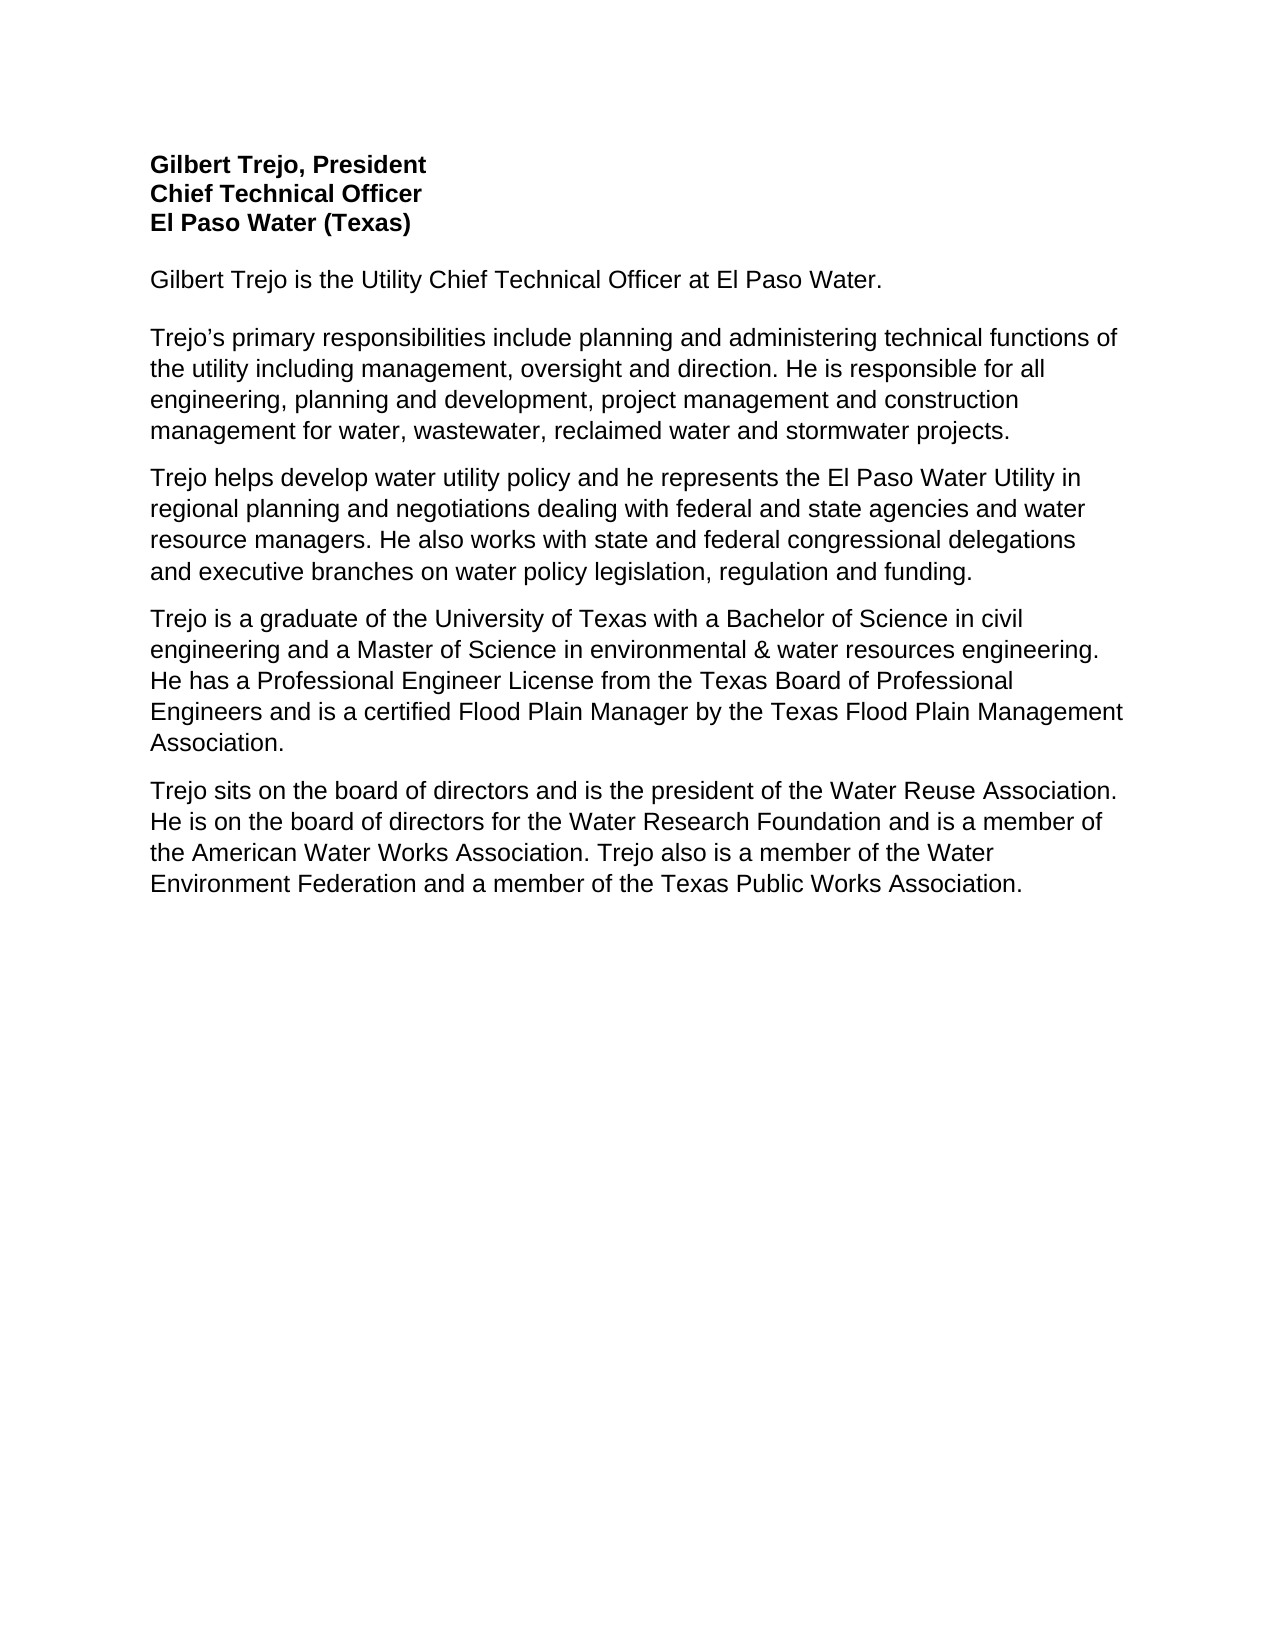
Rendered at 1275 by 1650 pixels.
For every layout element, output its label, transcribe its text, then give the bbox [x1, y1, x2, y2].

text Trejo is a graduate of the University of Texas with a Bachelor of Science in civil engineering and a Master of Science in environmental & water resources engineering. He has a Professional Engineer License from the Texas Board of Professional Engineers and is a certified Flood Plain Manager by the Texas Flood Plain Management Association. [150, 604, 1125, 757]
text Gilbert Trejo is the Utility Chief Technical Officer at El Paso Water. [150, 265, 1125, 294]
text Gilbert Trejo, President [150, 150, 1125, 179]
text Trejo helps develop water utility policy and he represents the El Paso Water Utility in regional planning and negotiations dealing with federal and state agencies and water resource managers. He also works with state and federal congressional delegations and executive branches on water policy legislation, regulation and funding. [150, 463, 1125, 585]
text Chief Technical Officer [150, 179, 1125, 207]
text El Paso Water (Texas) [150, 207, 1125, 236]
text Trejo sits on the board of directors and is the president of the Water Reuse Association. He is on the board of directors for the Water Research Foundation and is a member of the American Water Works Association. Trejo also is a member of the Water Environment Federation and a member of the Texas Public Works Association. [150, 776, 1125, 898]
text Trejo’s primary responsibilities include planning and administering technical functions of the utility including management, oversight and direction. He is responsible for all engineering, planning and development, project management and construction management for water, wastewater, reclaimed water and stormwater projects. [150, 322, 1125, 444]
